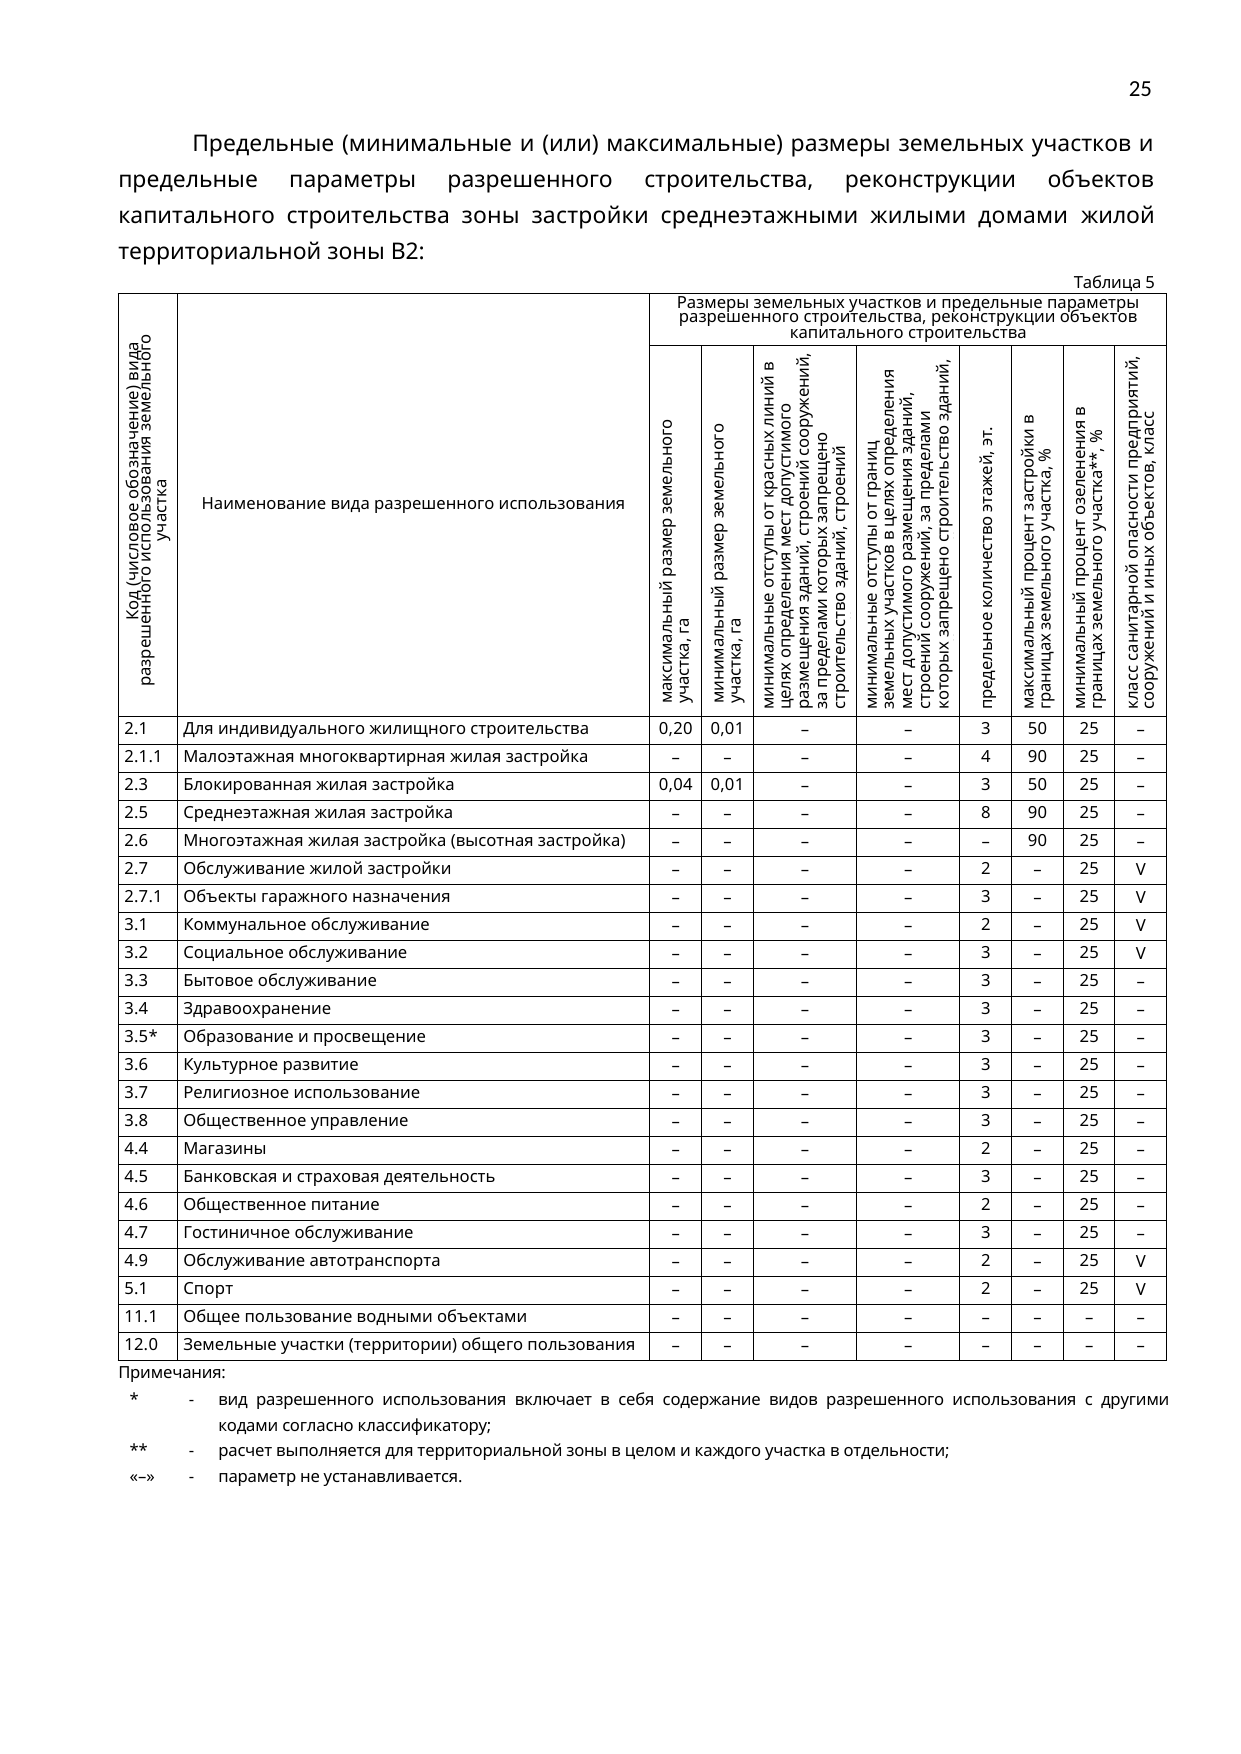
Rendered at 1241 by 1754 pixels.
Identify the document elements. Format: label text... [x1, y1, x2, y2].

table_cell V [1115, 857, 1166, 884]
table_cell - [177, 1464, 207, 1490]
table_cell - [177, 1439, 207, 1464]
table_cell 50 [1012, 773, 1063, 799]
table_cell V [1115, 941, 1166, 968]
text Предельные (минимальные и (или) максимальные) размеры земельных участков и предельные параметры разрешенного строительства, реконструкции объектов капитального строительства зоны застройки среднеэтажными жилыми домами жилой территориальной зоны В2: [118, 127, 1155, 266]
table_cell – [754, 1333, 856, 1360]
table_cell – [702, 1249, 753, 1276]
table_cell 25 [1064, 997, 1114, 1024]
table_cell Гостиничное обслуживание [178, 1221, 649, 1248]
table_cell – [1064, 1305, 1114, 1332]
table_cell – [650, 913, 701, 940]
table_cell – [702, 885, 753, 912]
table_cell 3 [960, 717, 1011, 743]
table_cell – [1012, 1221, 1063, 1248]
table_cell Образование и просвещение [178, 1025, 649, 1052]
table_cell 25 [1064, 857, 1114, 884]
table_cell – [702, 829, 753, 856]
table_cell Бытовое обслуживание [178, 969, 649, 996]
table_cell – [857, 1165, 959, 1192]
table_cell 3.2 [119, 941, 177, 968]
table_cell – [650, 969, 701, 996]
table_cell – [1012, 1137, 1063, 1164]
table_cell – [857, 1193, 959, 1220]
table_cell – [857, 969, 959, 996]
table_cell – [1115, 1165, 1166, 1192]
table_cell – [650, 1109, 701, 1136]
table_cell – [1115, 1025, 1166, 1052]
table_cell – [857, 1081, 959, 1108]
table_cell 3.6 [119, 1053, 177, 1080]
table_cell – [702, 1081, 753, 1108]
table_cell 3 [960, 1165, 1011, 1192]
table_cell – [650, 1025, 701, 1052]
table_cell – [754, 913, 856, 940]
table_cell 11.1 [119, 1305, 177, 1332]
table_cell 25 [1064, 801, 1114, 828]
table_cell 4.9 [119, 1249, 177, 1276]
table_cell – [702, 1109, 753, 1136]
table_cell – [754, 745, 856, 772]
table_cell 2.1 [119, 717, 177, 743]
table_cell – [650, 1137, 701, 1164]
table_cell 25 [1064, 885, 1114, 912]
table_cell Среднеэтажная жилая застройка [178, 801, 649, 828]
table_cell – [857, 1249, 959, 1276]
table_cell – [857, 997, 959, 1024]
table_cell – [702, 941, 753, 968]
table_cell 0,04 [650, 773, 701, 799]
table_cell – [857, 885, 959, 912]
table_cell 3.8 [119, 1109, 177, 1136]
table_cell – [702, 1277, 753, 1304]
table_cell 2 [960, 857, 1011, 884]
table_cell – [650, 885, 701, 912]
table_cell Коммунальное обслуживание [178, 913, 649, 940]
table_cell – [857, 1333, 959, 1360]
table_cell – [1012, 1333, 1063, 1360]
table_cell 3 [960, 997, 1011, 1024]
table_cell – [754, 857, 856, 884]
table_cell 3.1 [119, 913, 177, 940]
table_cell 25 [1064, 745, 1114, 772]
table_cell 12.0 [119, 1333, 177, 1360]
table_cell – [1012, 969, 1063, 996]
table_cell 3 [960, 885, 1011, 912]
text Примечания: [118, 1361, 1152, 1384]
table_cell – [1012, 1081, 1063, 1108]
table_cell – [857, 745, 959, 772]
table_cell – [754, 717, 856, 743]
table_cell 25 [1064, 773, 1114, 799]
table_cell Социальное обслуживание [178, 941, 649, 968]
table_cell – [650, 1333, 701, 1360]
table_cell – [1115, 829, 1166, 856]
table_cell 8 [960, 801, 1011, 828]
table_cell – [702, 969, 753, 996]
table_cell Блокированная жилая застройка [178, 773, 649, 799]
table_cell – [1115, 969, 1166, 996]
table_cell – [702, 1193, 753, 1220]
table_cell 3 [960, 1221, 1011, 1248]
table_cell 2 [960, 1193, 1011, 1220]
table_cell 25 [1064, 969, 1114, 996]
table_cell максимальный процент застройки в границах земельного участка, % [1012, 346, 1063, 716]
table_cell 90 [1012, 801, 1063, 828]
table_header * [118, 1387, 177, 1439]
table_cell 2.1.1 [119, 745, 177, 772]
table_cell – [702, 801, 753, 828]
table_cell – [754, 1305, 856, 1332]
table_cell 25 [1064, 1249, 1114, 1276]
table_cell – [857, 801, 959, 828]
table_cell Магазины [178, 1137, 649, 1164]
table_cell – [650, 1305, 701, 1332]
table_cell 25 [1064, 1109, 1114, 1136]
table_cell – [702, 1165, 753, 1192]
table_cell – [754, 1025, 856, 1052]
table_cell – [650, 801, 701, 828]
table_cell класс санитарной опасности предприятий, сооружений и иных объектов, класс [1115, 346, 1166, 716]
table_cell – [857, 1137, 959, 1164]
text Таблица 5 [118, 271, 1155, 293]
table_cell – [1115, 997, 1166, 1024]
table_cell Для индивидуального жилищного строительства [178, 717, 649, 743]
table_cell – [650, 1193, 701, 1220]
table_cell 90 [1012, 829, 1063, 856]
table_cell – [754, 1221, 856, 1248]
table_cell – [702, 1053, 753, 1080]
table_cell 3 [960, 1053, 1011, 1080]
table_cell 3 [960, 969, 1011, 996]
table_cell – [857, 1053, 959, 1080]
table_header Наименование вида разрешенного использования [178, 294, 649, 716]
table_cell Спорт [178, 1277, 649, 1304]
table_cell 25 [1064, 829, 1114, 856]
table_cell – [1115, 745, 1166, 772]
table_cell – [857, 1109, 959, 1136]
table_cell – [702, 1221, 753, 1248]
table_cell 25 [1064, 913, 1114, 940]
table_cell – [650, 829, 701, 856]
table_cell 25 [1064, 941, 1114, 968]
table_cell – [754, 969, 856, 996]
table_cell Религиозное использование [178, 1081, 649, 1108]
table_cell предельное количество этажей, эт. [960, 346, 1011, 716]
table_cell – [650, 997, 701, 1024]
table_cell – [650, 857, 701, 884]
table_cell 3 [960, 1025, 1011, 1052]
table_cell – [857, 857, 959, 884]
table_cell расчет выполняется для территориальной зоны в целом и каждого участка в отдельности; [207, 1439, 1181, 1464]
table_cell 25 [1064, 1025, 1114, 1052]
table_cell Земельные участки (территории) общего пользования [178, 1333, 649, 1360]
table_cell – [1115, 1193, 1166, 1220]
table_cell 4.5 [119, 1165, 177, 1192]
table_cell – [1012, 1305, 1063, 1332]
table_cell Объекты гаражного назначения [178, 885, 649, 912]
table_cell V [1115, 913, 1166, 940]
table_cell – [1012, 1109, 1063, 1136]
table_cell – [1012, 857, 1063, 884]
table_cell – [1012, 913, 1063, 940]
table_cell – [1012, 1025, 1063, 1052]
table_cell – [754, 1277, 856, 1304]
table_cell Общественное питание [178, 1193, 649, 1220]
table_cell – [702, 913, 753, 940]
table_cell 90 [1012, 745, 1063, 772]
table_header Код (числовое обозначение) вида разрешенного использования земельного участка [119, 294, 177, 716]
table_cell – [1115, 1333, 1166, 1360]
table_cell 3.4 [119, 997, 177, 1024]
table_cell минимальные отступы от границ земельных участков в целях определения мест допустимого размещения зданий, строений сооружений, за пределами которых запрещено строительство зданий, строений сооружений, м [857, 346, 959, 716]
table_cell – [754, 1081, 856, 1108]
table_cell – [650, 1165, 701, 1192]
table_cell 2.7 [119, 857, 177, 884]
table_cell – [650, 941, 701, 968]
table_cell – [1012, 997, 1063, 1024]
table_cell – [754, 1249, 856, 1276]
table_cell – [754, 885, 856, 912]
table_cell – [754, 773, 856, 799]
table_cell – [1012, 1193, 1063, 1220]
table_cell – [857, 1305, 959, 1332]
table_cell – [960, 1333, 1011, 1360]
table_cell ** [118, 1439, 177, 1464]
table_cell 5.1 [119, 1277, 177, 1304]
table_cell – [702, 745, 753, 772]
table_cell минимальный размер земельного участка, га [702, 346, 753, 716]
table_cell – [754, 1193, 856, 1220]
table_cell – [857, 717, 959, 743]
table_header вид разрешенного использования включает в себя содержание видов разрешенного использования с другими кодами согласно классификатору; [207, 1387, 1181, 1439]
table_cell – [650, 1277, 701, 1304]
table_cell – [1012, 1249, 1063, 1276]
table_cell Здравоохранение [178, 997, 649, 1024]
table_cell 25 [1064, 1165, 1114, 1192]
table_cell Общественное управление [178, 1109, 649, 1136]
table_cell Обслуживание автотранспорта [178, 1249, 649, 1276]
table_cell Малоэтажная многоквартирная жилая застройка [178, 745, 649, 772]
table_cell 2 [960, 1137, 1011, 1164]
table_cell – [1012, 885, 1063, 912]
table_cell – [1115, 1305, 1166, 1332]
table_cell 2.7.1 [119, 885, 177, 912]
table_cell – [754, 1053, 856, 1080]
table_cell 4.7 [119, 1221, 177, 1248]
table_cell – [857, 913, 959, 940]
table_cell 25 [1064, 1053, 1114, 1080]
table_cell – [702, 1305, 753, 1332]
table_cell 3 [960, 941, 1011, 968]
table_cell – [1115, 1137, 1166, 1164]
table_cell – [754, 1137, 856, 1164]
table_cell 2 [960, 913, 1011, 940]
table_cell – [1064, 1333, 1114, 1360]
table_cell – [1012, 1277, 1063, 1304]
table_cell – [857, 1025, 959, 1052]
table_cell – [754, 1109, 856, 1136]
table_cell параметр не устанавливается. [207, 1464, 1181, 1490]
table_header Размеры земельных участков и предельные параметры разрешенного строительства, реконструкции объектов капитального строительства [650, 294, 1166, 345]
table_cell – [1115, 1109, 1166, 1136]
table_cell 0,01 [702, 773, 753, 799]
table_cell – [702, 1333, 753, 1360]
table_cell – [1115, 801, 1166, 828]
table_cell 2.3 [119, 773, 177, 799]
table_cell – [650, 1053, 701, 1080]
table_cell – [754, 997, 856, 1024]
table_cell – [1012, 941, 1063, 968]
table_cell – [857, 941, 959, 968]
table_cell 0,20 [650, 717, 701, 743]
table_cell – [960, 829, 1011, 856]
table_cell V [1115, 1249, 1166, 1276]
table_cell – [754, 829, 856, 856]
table_cell – [702, 997, 753, 1024]
table_cell – [1012, 1165, 1063, 1192]
table_cell 2.5 [119, 801, 177, 828]
table_cell – [857, 773, 959, 799]
table_cell – [702, 1025, 753, 1052]
table_cell 3.3 [119, 969, 177, 996]
table_cell – [857, 829, 959, 856]
table_cell 50 [1012, 717, 1063, 743]
table_cell «–» [118, 1464, 177, 1490]
table_cell минимальные отступы от красных линий в целях определения мест допустимого размещения зданий, строений сооружений, за пределами которых запрещено строительство зданий, строений сооружений, м [754, 346, 856, 716]
table_cell – [1115, 1053, 1166, 1080]
table_cell – [754, 801, 856, 828]
table_cell 3.5* [119, 1025, 177, 1052]
table_cell 4.6 [119, 1193, 177, 1220]
table_header - [177, 1387, 207, 1439]
table_cell Культурное развитие [178, 1053, 649, 1080]
table_cell V [1115, 1277, 1166, 1304]
table_cell – [857, 1221, 959, 1248]
table_cell – [1115, 1221, 1166, 1248]
table_cell 25 [1064, 1277, 1114, 1304]
table_cell – [650, 1249, 701, 1276]
table_cell 3 [960, 773, 1011, 799]
table_cell – [1012, 1053, 1063, 1080]
table_cell Обслуживание жилой застройки [178, 857, 649, 884]
table_cell Многоэтажная жилая застройка (высотная застройка) [178, 829, 649, 856]
table_cell 4 [960, 745, 1011, 772]
table_cell 4.4 [119, 1137, 177, 1164]
table_cell 2 [960, 1249, 1011, 1276]
table_cell – [857, 1277, 959, 1304]
table_cell Общее пользование водными объектами [178, 1305, 649, 1332]
table_cell минимальный процент озеленения в границах земельного участка**, % [1064, 346, 1114, 716]
table_cell 25 [1064, 1137, 1114, 1164]
table_cell – [702, 1137, 753, 1164]
table_cell 25 [1064, 717, 1114, 743]
table_cell – [650, 1081, 701, 1108]
table_cell – [754, 941, 856, 968]
table_cell – [1115, 1081, 1166, 1108]
table_cell 3 [960, 1109, 1011, 1136]
table_cell V [1115, 885, 1166, 912]
table_cell 2.6 [119, 829, 177, 856]
table_cell – [960, 1305, 1011, 1332]
table_cell 25 [1064, 1193, 1114, 1220]
table_cell 25 [1064, 1081, 1114, 1108]
table_cell – [754, 1165, 856, 1192]
table_cell Банковская и страховая деятельность [178, 1165, 649, 1192]
table_cell 2 [960, 1277, 1011, 1304]
table_cell 25 [1064, 1221, 1114, 1248]
table_cell 3 [960, 1081, 1011, 1108]
table_cell – [1115, 773, 1166, 799]
table_cell – [702, 857, 753, 884]
table_cell – [1115, 717, 1166, 743]
table_cell – [650, 1221, 701, 1248]
table_cell – [650, 745, 701, 772]
table_cell максимальный размер земельного участка, га [650, 346, 701, 716]
table_cell 3.7 [119, 1081, 177, 1108]
table_cell 0,01 [702, 717, 753, 743]
